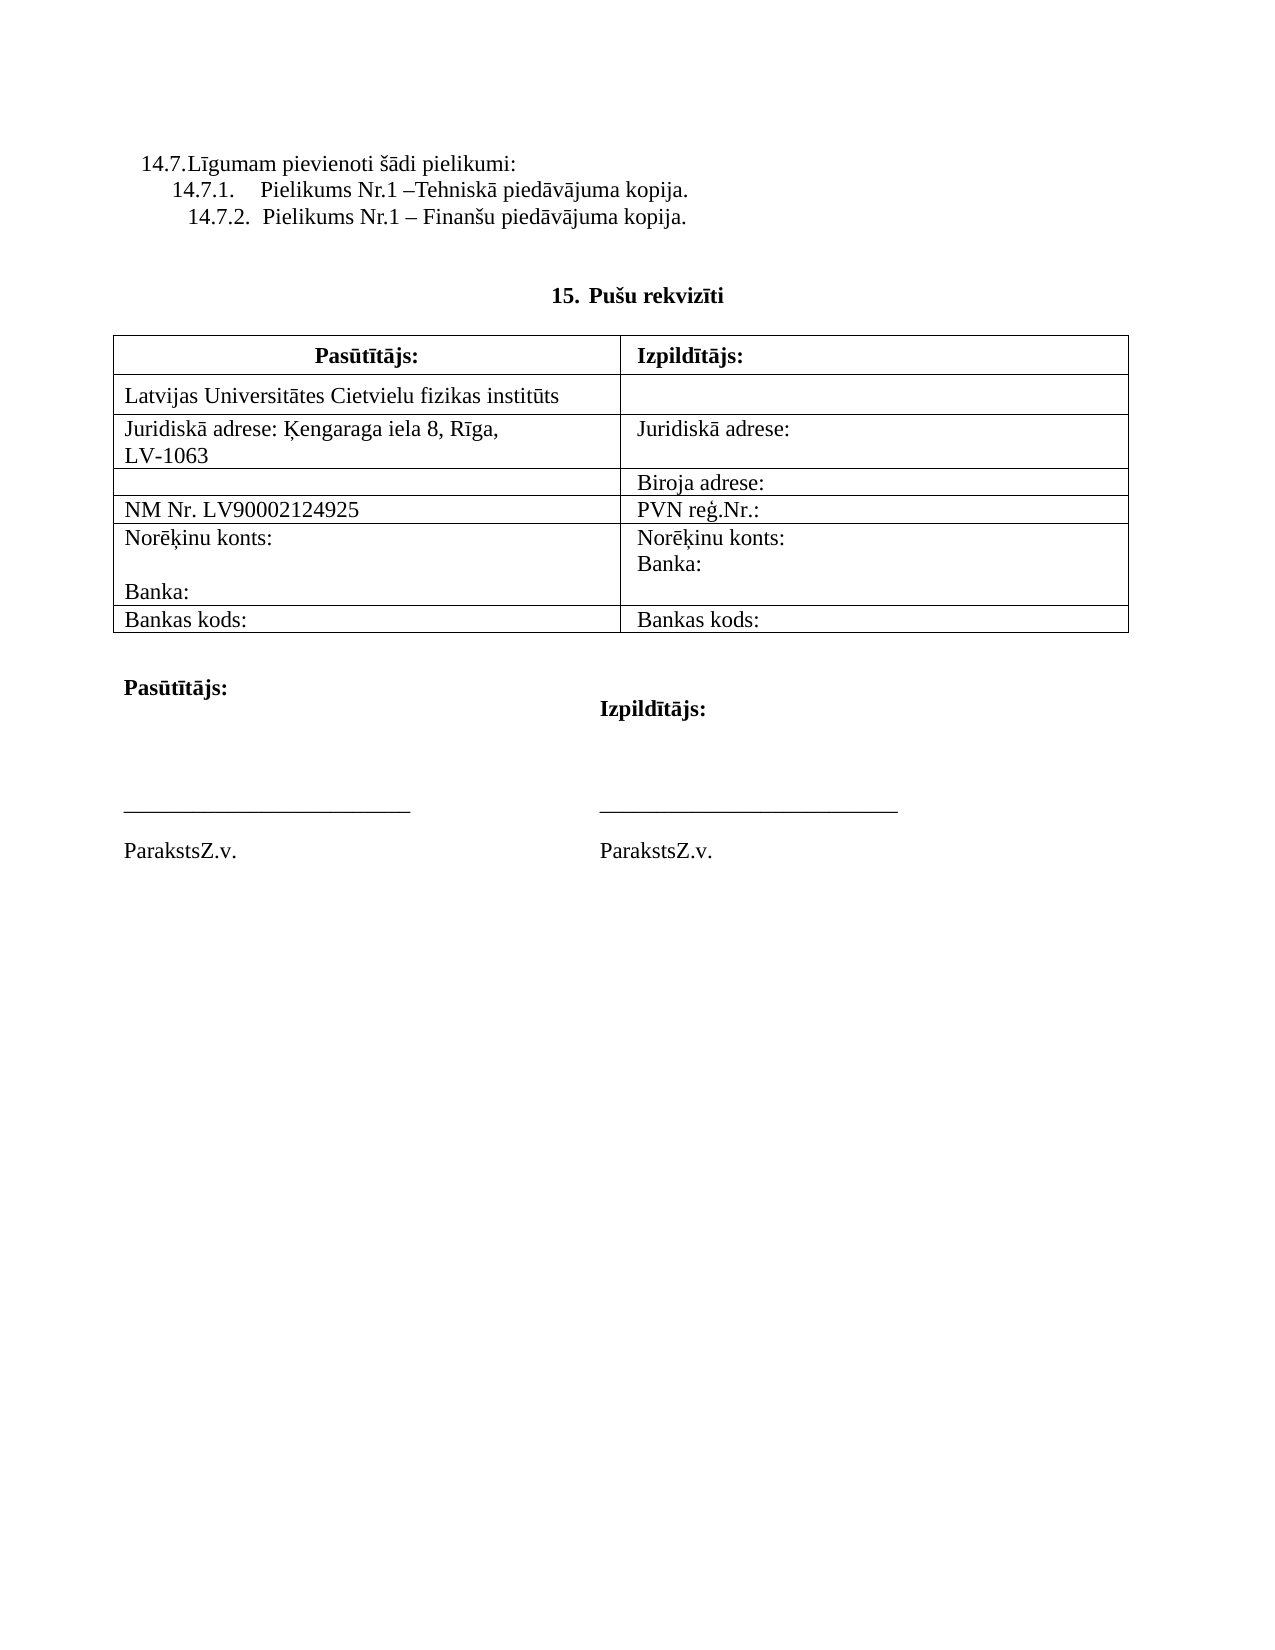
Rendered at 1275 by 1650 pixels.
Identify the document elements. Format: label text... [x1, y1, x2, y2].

table_cell Biroja adrese: [621, 469, 1128, 495]
table_cell _________________________ ParakstsZ.v. [113, 769, 588, 863]
table_cell PVN reģ.Nr.: [621, 496, 1128, 523]
table_cell Norēķinu konts: Banka: [621, 524, 1128, 604]
table_cell [114, 469, 620, 495]
table_cell Juridiskā adrese: [621, 415, 1128, 468]
table_header Izpildītājs: [588, 674, 1064, 769]
table_cell Juridiskā adrese: Ķengaraga iela 8, Rīga, LV-1063 [114, 415, 620, 468]
table_cell Bankas kods: [114, 606, 620, 632]
table_header Pasūtītājs: [114, 336, 620, 374]
list Pušu rekvizīti [112, 282, 1162, 308]
table_cell Bankas kods: [621, 606, 1128, 632]
table_cell Norēķinu konts: Banka: [114, 524, 620, 604]
table_cell [621, 375, 1128, 414]
table_header Pasūtītājs: [113, 674, 588, 769]
list Līgumam pievienoti šādi pielikumi: [141, 150, 1162, 176]
list Pielikums Nr.1 – Finanšu piedāvājuma kopija. [187, 203, 1162, 229]
table_cell NM Nr. LV90002124925 [114, 496, 620, 523]
table_cell Latvijas Universitātes Cietvielu fizikas institūts [114, 375, 620, 414]
table_cell __________________________ ParakstsZ.v. [588, 769, 1064, 863]
list Pielikums Nr.1 –Tehniskā piedāvājuma kopija. [172, 176, 1162, 203]
table_header Izpildītājs: [621, 336, 1128, 374]
